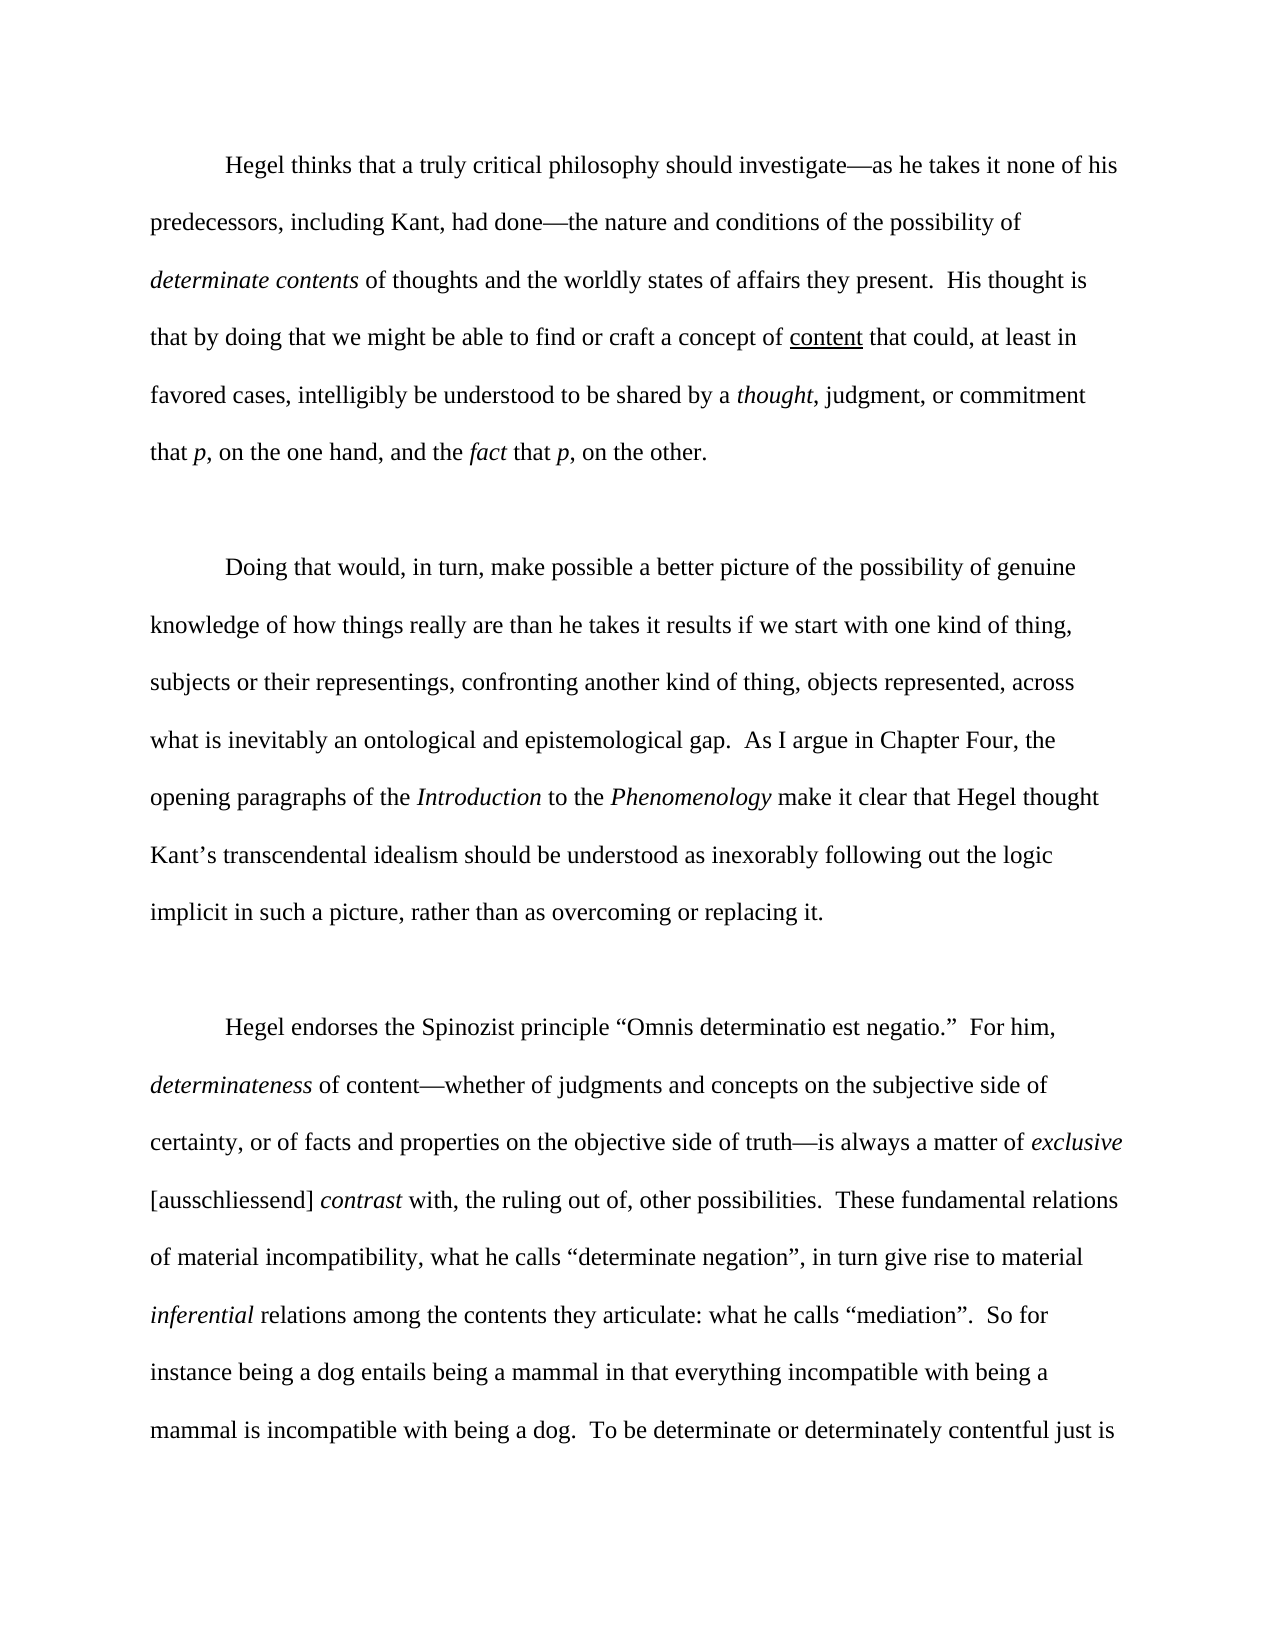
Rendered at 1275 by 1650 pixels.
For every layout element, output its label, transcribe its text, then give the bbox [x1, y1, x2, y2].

text Doing that would, in turn, make possible a better picture of the possibility of genuine knowledge of how things really are than he takes it results if we start with one kind of thing, subjects or their representings, confronting another kind of thing, objects represented, across what is inevitably an ontological and epistemological gap. As I argue in Chapter Four, the opening paragraphs of the Introduction to the Phenomenology make it clear that Hegel thought Kant’s transcendental idealism should be understood as inexorably following out the logic implicit in such a picture, rather than as overcoming or replacing it. [150, 552, 1125, 926]
text Hegel thinks that a truly critical philosophy should investigate—as he takes it none of his predecessors, including Kant, had done—the nature and conditions of the possibility of determinate contents of thoughts and the worldly states of affairs they present. His thought is that by doing that we might be able to find or craft a concept of content that could, at least in favored cases, intelligibly be understood to be shared by a thought, judgment, or commitment that p, on the one hand, and the fact that p, on the other. [150, 150, 1125, 466]
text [150, 1012, 1125, 1444]
